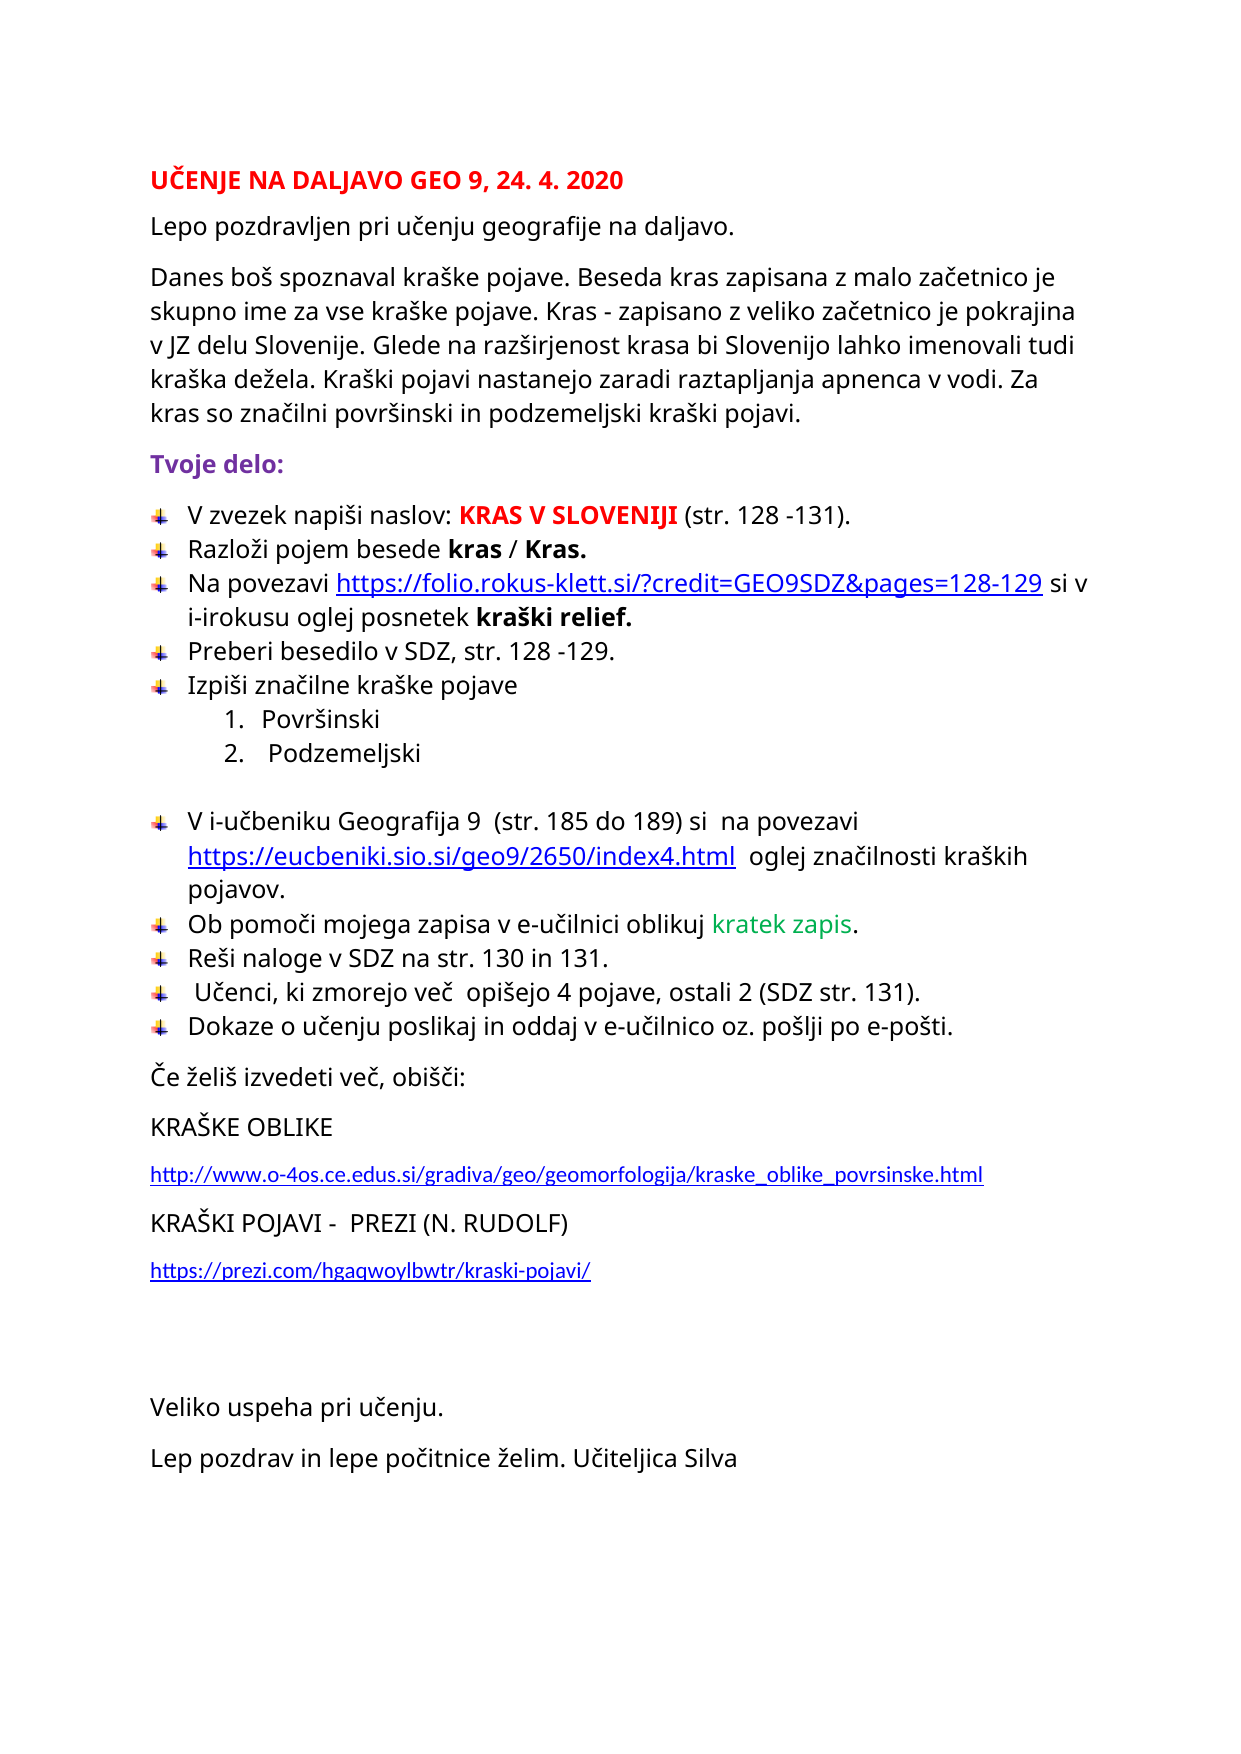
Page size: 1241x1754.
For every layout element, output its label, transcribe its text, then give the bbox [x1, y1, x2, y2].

text Če želiš izvedeti več, obišči: [150, 1059, 1090, 1093]
text Tvoje delo: [150, 447, 1090, 481]
list Dokaze o učenju poslikaj in oddaj v e-učilnico oz. pošlji po e-pošti. [150, 1008, 1090, 1042]
picture [151, 950, 168, 967]
text Lepo pozdravljen pri učenju geografije na daljavo. [150, 209, 1090, 243]
list Izpiši značilne kraške pojave [150, 668, 1090, 702]
text Veliko uspeha pri učenju. [150, 1390, 1090, 1424]
list Učenci, ki zmorejo več opišejo 4 pojave, ostali 2 (SDZ str. 131). [150, 974, 1090, 1008]
picture [151, 575, 168, 593]
list Preberi besedilo v SDZ, str. 128 -129. [150, 634, 1090, 668]
text https://prezi.com/hgaqwoylbwtr/kraski-pojavi/ [150, 1256, 1090, 1284]
picture [151, 541, 168, 559]
picture [151, 916, 168, 934]
list Reši naloge v SDZ na str. 130 in 131. [150, 940, 1090, 974]
text Lep pozdrav in lepe počitnice želim. Učiteljica Silva [150, 1441, 1090, 1475]
picture [151, 814, 168, 831]
list Ob pomoči mojega zapisa v e-učilnici oblikuj kratek zapis. [150, 906, 1090, 940]
list Razloži pojem besede kras / Kras. [150, 532, 1090, 566]
picture [151, 984, 168, 1002]
text KRAŠKI POJAVI - PREZI (N. RUDOLF) [150, 1205, 1090, 1239]
list V i-učbeniku Geografija 9 (str. 185 do 189) si na povezavi https://eucbeniki.sio.si/geo9/2650/index4.html oglej značilnosti kraških pojavov. [150, 804, 1090, 906]
text Danes boš spoznaval kraške pojave. Beseda kras zapisana z malo začetnico je skupno ime za vse kraške pojave. Kras - zapisano z veliko začetnico je pokrajina v JZ delu Slovenije. Glede na razširjenost krasa bi Slovenijo lahko imenovali tudi kraška dežela. Kraški pojavi nastanejo zaradi raztapljanja apnenca v vodi. Za kras so značilni površinski in podzemeljski kraški pojavi. [150, 260, 1090, 430]
list Na povezavi https://folio.rokus-klett.si/?credit=GEO9SDZ&pages=128-129 si v i-irokusu oglej posnetek kraški relief. [150, 566, 1090, 634]
picture [151, 644, 168, 661]
list Podzemeljski [224, 736, 1090, 770]
text http://www.o-4os.ce.edus.si/gradiva/geo/geomorfologija/kraske_oblike_povrsinske.html [150, 1161, 1090, 1189]
text UČENJE NA DALJAVO GEO 9, 24. 4. 2020 [150, 162, 1090, 197]
picture [151, 1018, 168, 1036]
list Površinski [224, 702, 1090, 736]
list V zvezek napiši naslov: KRAS V SLOVENIJI (str. 128 -131). [150, 497, 1090, 532]
text KRAŠKE OBLIKE [150, 1110, 1090, 1144]
picture [151, 507, 168, 525]
picture [151, 678, 168, 695]
